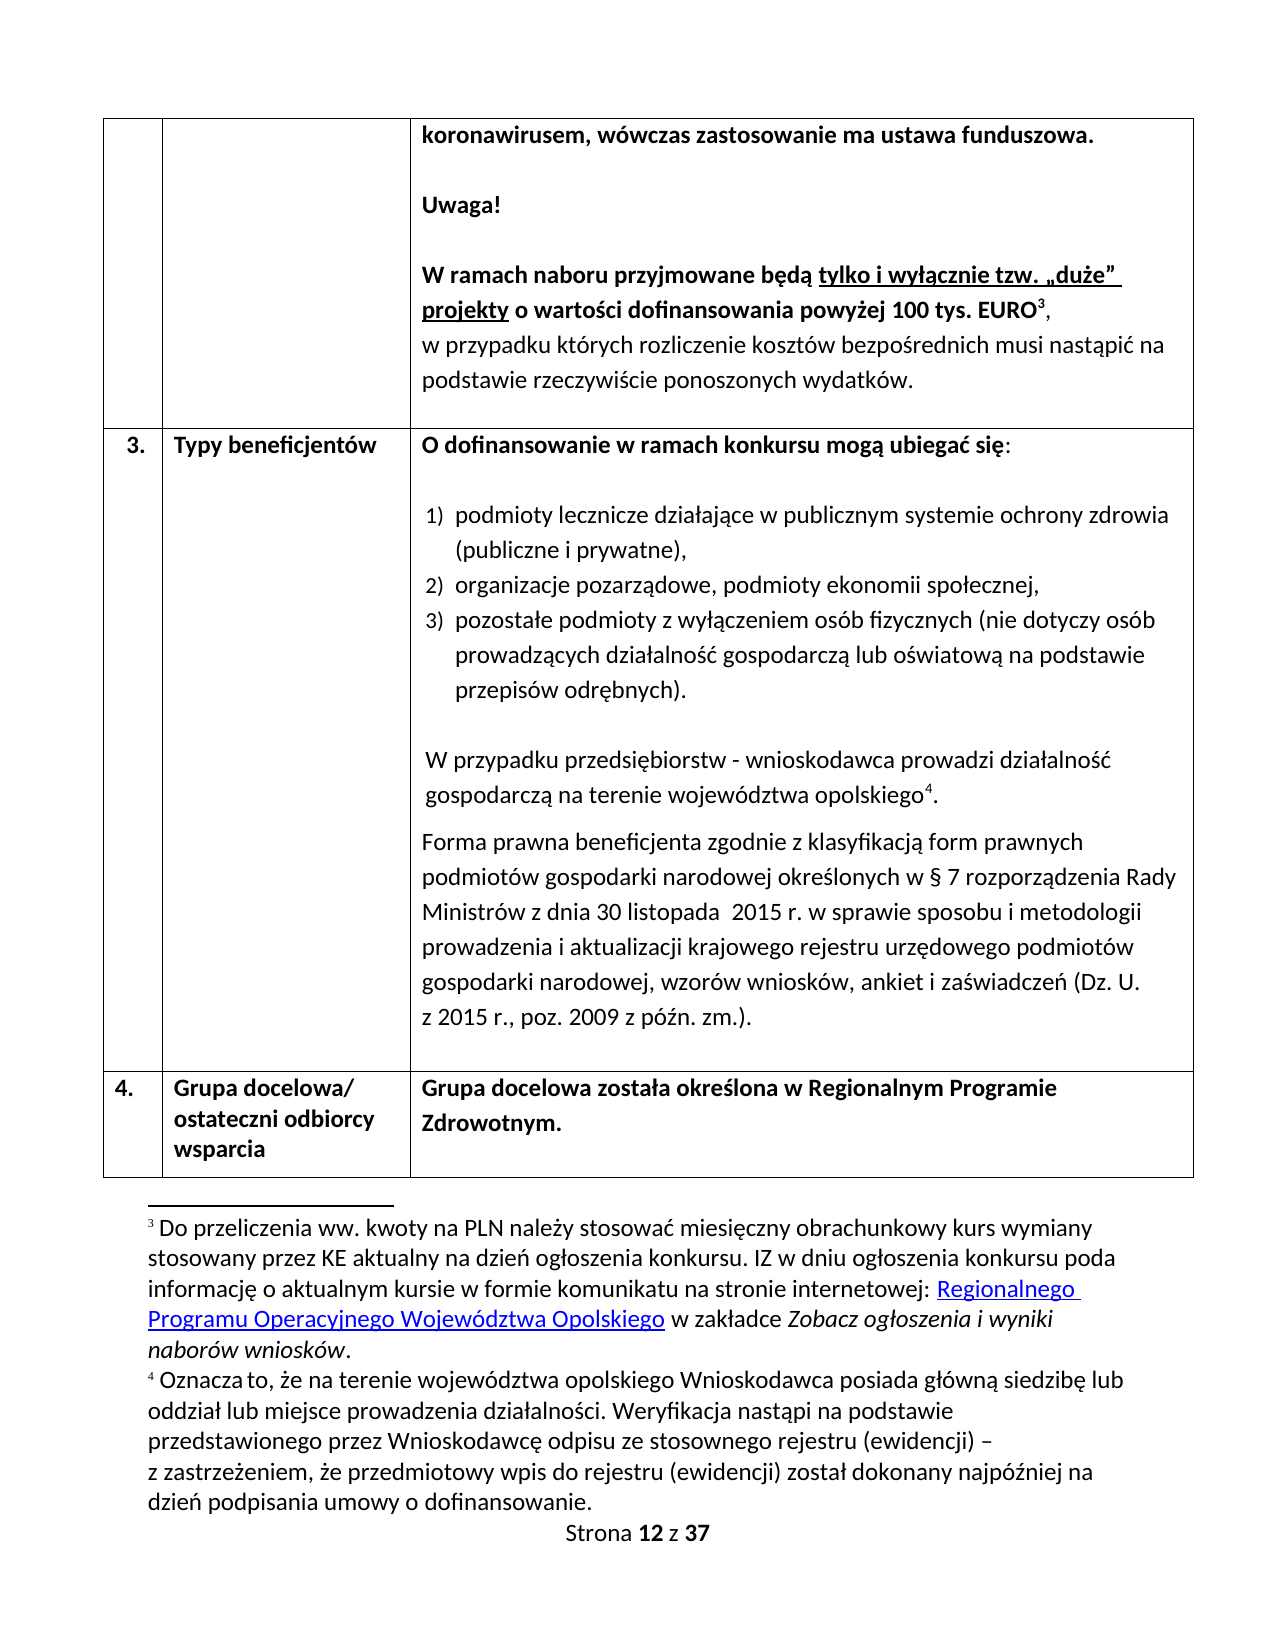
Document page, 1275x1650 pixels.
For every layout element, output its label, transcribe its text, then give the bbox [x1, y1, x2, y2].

table_cell 2. [104, 119, 162, 428]
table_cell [411, 119, 1193, 428]
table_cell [163, 1072, 410, 1177]
table_cell 4. [104, 1072, 162, 1177]
table_cell O dofinansowanie w ramach konkursu mogą ubiegać się: podmioty lecznicze działające w publicznym systemie ochrony zdrowia (publiczne i prywatne), organizacje pozarządowe, podmioty ekonomii społecznej, pozostałe podmioty z wyłączeniem osób fizycznych (nie dotyczy osób prowadzących działalność gospodarczą lub oświatową na podstawie przepisów odrębnych). W przypadku przedsiębiorstw - wnioskodawca prowadzi działalność gospodarczą na terenie województwa opolskiego. Forma prawna beneficjenta zgodnie z klasyfikacją form prawnych podmiotów gospodarki narodowej określonych w § 7 rozporządzenia Rady Ministrów z dnia 30 listopada 2015 r. w sprawie sposobu i metodologii prowadzenia i aktualizacji krajowego rejestru urzędowego podmiotów gospodarki narodowej, wzorów wniosków, ankiet i zaświadczeń (Dz. U. z 2015 r., poz. 2009 z późn. zm.). [411, 429, 1193, 1071]
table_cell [411, 1072, 1193, 1177]
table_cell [163, 119, 410, 428]
table_cell Typy beneficjentów [163, 429, 410, 1071]
table_cell 3. [104, 429, 162, 1071]
